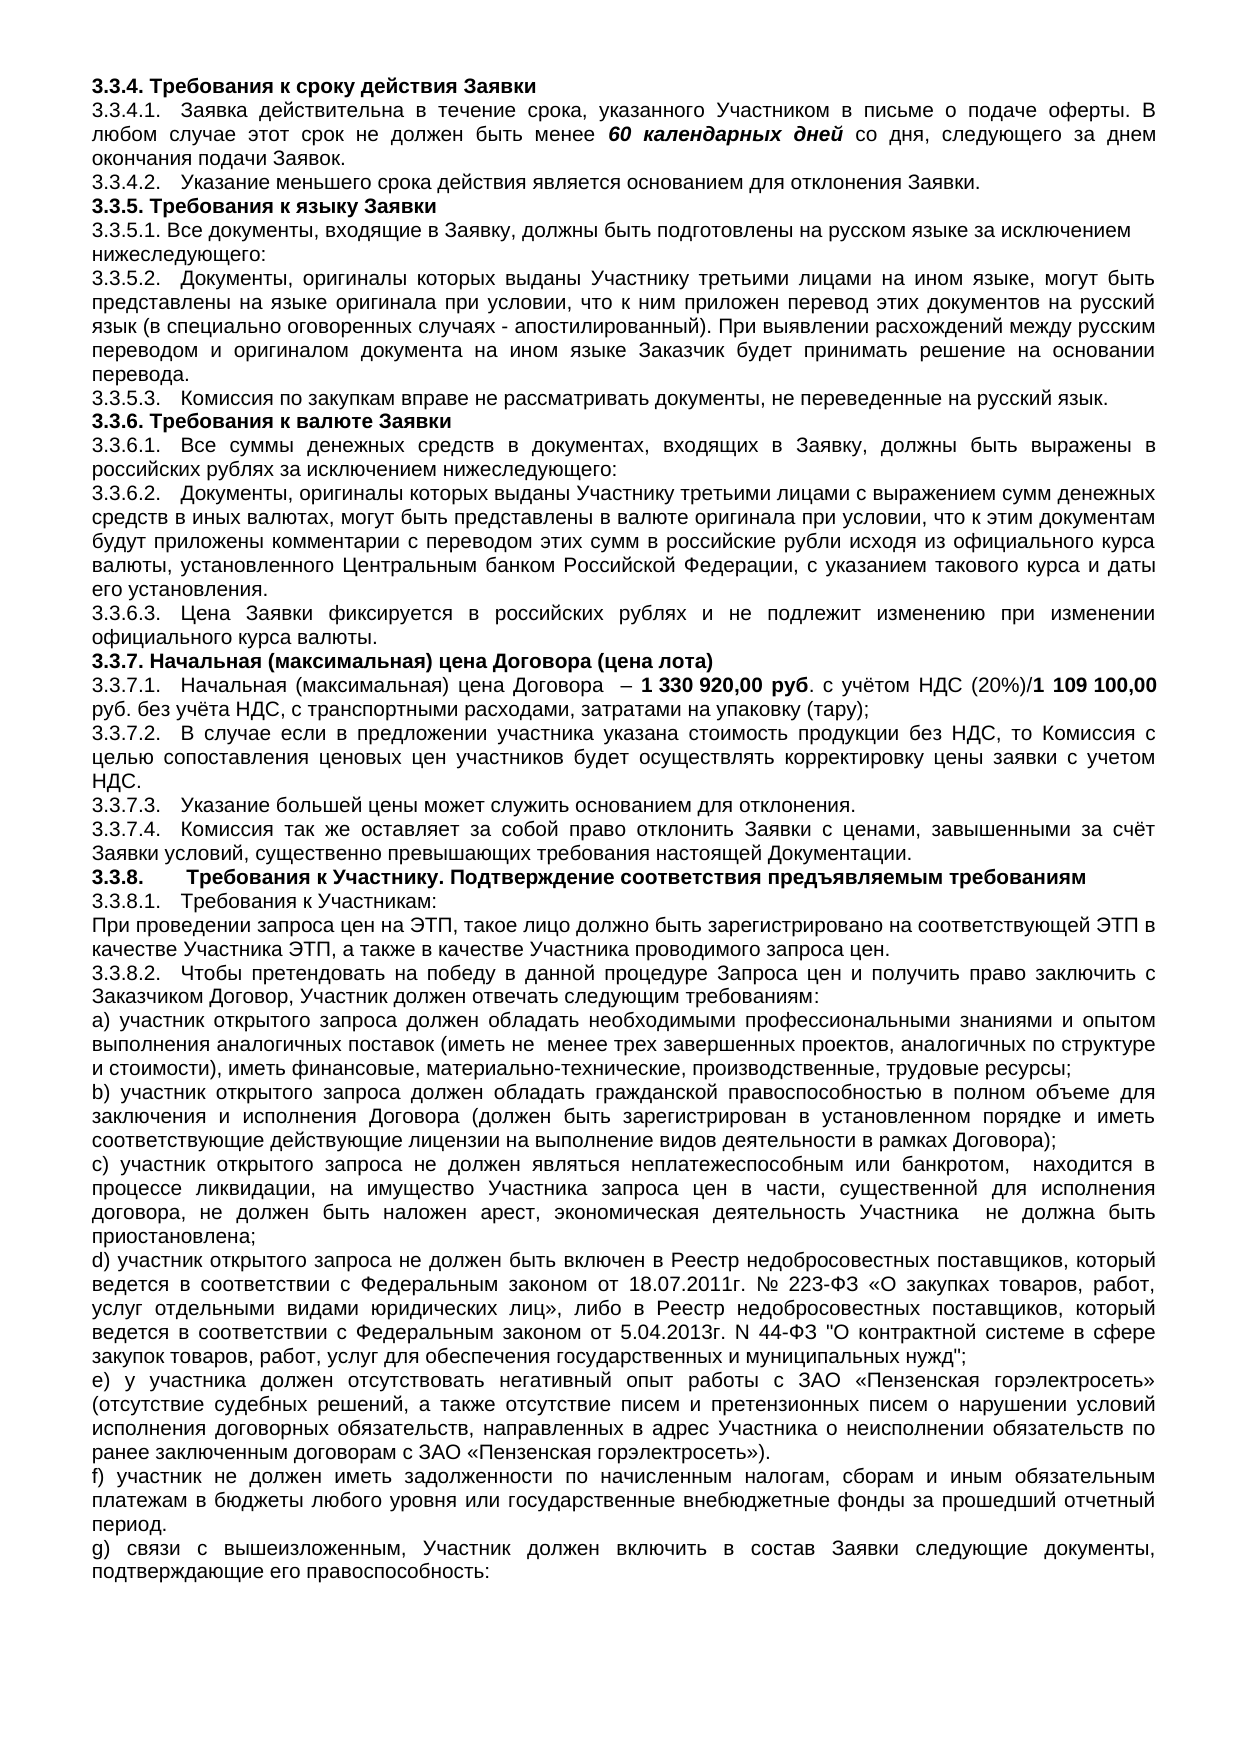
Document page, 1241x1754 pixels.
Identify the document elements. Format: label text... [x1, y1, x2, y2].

subtitle 3.3.4. Требования к сроку действия Заявки [92, 74, 1157, 98]
text При проведении запроса цен на ЭТП, такое лицо должно быть зарегистрировано на соответствующей ЭТП в качестве Участника ЭТП, а также в качестве Участника проводимого запроса цен. [92, 912, 1157, 960]
text f) участник не должен иметь задолженности по начисленным налогам, сборам и иным обязательным платежам в бюджеты любого уровня или государственные внебюджетные фонды за прошедший отчетный период. [92, 1463, 1157, 1535]
list Требования к Участникам: [92, 888, 1157, 912]
list Все суммы денежных средств в документах, входящих в Заявку, должны быть выражены в российских рублях за исключением нижеследующего: [92, 433, 1157, 481]
list b) участник открытого запроса должен обладать гражданской правоспособностью в полном объеме для заключения и исполнения Договора (должен быть зарегистрирован в установленном порядке и иметь соответствующие действующие лицензии на выполнение видов деятельности в рамках Договора); [92, 1080, 1157, 1152]
list Заявка действительна в течение срока, указанного Участником в письме о подаче оферты. В любом случае этот срок не должен быть менее 60 календарных дней со дня, следующего за днем окончания подачи Заявок. [92, 98, 1157, 170]
list Указание большей цены может служить основанием для отклонения. [92, 793, 1157, 817]
list Комиссия так же оставляет за собой право отклонить Заявки с ценами, завышенными за счёт Заявки условий, существенно превышающих требования настоящей Документации. [92, 817, 1157, 864]
list Документы, оригиналы которых выданы Участнику третьими лицами с выражением сумм денежных средств в иных валютах, могут быть представлены в валюте оригинала при условии, что к этим документам будут приложены комментарии с переводом этих сумм в российские рубли исходя из официального курса валюты, установленного Центральным банком Российской Федерации, с указанием такового курса и даты его установления. [92, 481, 1157, 601]
list Начальная (максимальная) цена Договора – 1 330 920,00 руб. с учётом НДС (20%)/1 109 100,00 руб. без учёта НДС, с транспортными расходами, затратами на упаковку (тару); [92, 673, 1157, 721]
list c) участник открытого запроса не должен являться неплатежеспособным или банкротом, находится в процессе ликвидации, на имущество Участника запроса цен в части, существенной для исполнения договора, не должен быть наложен арест, экономическая деятельность Участника не должна быть приостановлена; [92, 1152, 1157, 1248]
list Документы, оригиналы которых выданы Участнику третьими лицами на ином языке, могут быть представлены на языке оригинала при условии, что к ним приложен перевод этих документов на русский язык (в специально оговоренных случаях - апостилированный). При выявлении расхождений между русским переводом и оригиналом документа на ином языке Заказчик будет принимать решение на основании перевода. [92, 266, 1157, 385]
list d) участник открытого запроса не должен быть включен в Реестр недобросовестных поставщиков, который ведется в соответствии с Федеральным законом от 18.07.2011г. № 223-ФЗ «О закупках товаров, работ, услуг отдельными видами юридических лиц», либо в Реестр недобросовестных поставщиков, который ведется в соответствии с Федеральным законом от 5.04.2013г. N 44-ФЗ "О контрактной системе в сфере закупок товаров, работ, услуг для обеспечения государственных и муниципальных нужд"; [92, 1248, 1157, 1368]
list В случае если в предложении участника указана стоимость продукции без НДС, то Комиссия с целью сопоставления ценовых цен участников будет осуществлять корректировку цены заявки с учетом НДС. [92, 721, 1157, 793]
list g) связи с вышеизложенным, Участник должен включить в состав Заявки следующие документы, подтверждающие его правоспособность: [92, 1535, 1157, 1583]
text 3.3.5.1. Все документы, входящие в Заявку, должны быть подготовлены на русском языке за исключением нижеследующего: [92, 218, 1157, 266]
list Комиссия по закупкам вправе не рассматривать документы, не переведенные на русский язык. [92, 385, 1157, 409]
list Чтобы претендовать на победу в данной процедуре Запроса цен и получить право заключить с Заказчиком Договор, Участник должен отвечать следующим требованиям: [92, 960, 1157, 1008]
subtitle Требования к Участнику. Подтверждение соответствия предъявляемым требованиям [92, 864, 1157, 888]
list Цена Заявки фиксируется в российских рублях и не подлежит изменению при изменении официального курса валюты. [92, 601, 1157, 649]
list Указание меньшего срока действия является основанием для отклонения Заявки. [92, 170, 1157, 194]
subtitle 3.3.7. Начальная (максимальная) цена Договора (цена лота) [92, 649, 1157, 673]
subtitle 3.3.5. Требования к языку Заявки [92, 194, 1157, 218]
subtitle 3.3.6. Требования к валюте Заявки [92, 409, 1157, 433]
list e) у участника должен отсутствовать негативный опыт работы с ЗАО «Пензенская горэлектросеть» (отсутствие судебных решений, а также отсутствие писем и претензионных писем о нарушении условий исполнения договорных обязательств, направленных в адрес Участника о неисполнении обязательств по ранее заключенным договорам с ЗАО «Пензенская горэлектросеть»). [92, 1368, 1157, 1463]
list a) участник открытого запроса должен обладать необходимыми профессиональными знаниями и опытом выполнения аналогичных поставок (иметь не менее трех завершенных проектов, аналогичных по структуре и стоимости), иметь финансовые, материально-технические, производственные, трудовые ресурсы; [92, 1008, 1157, 1080]
